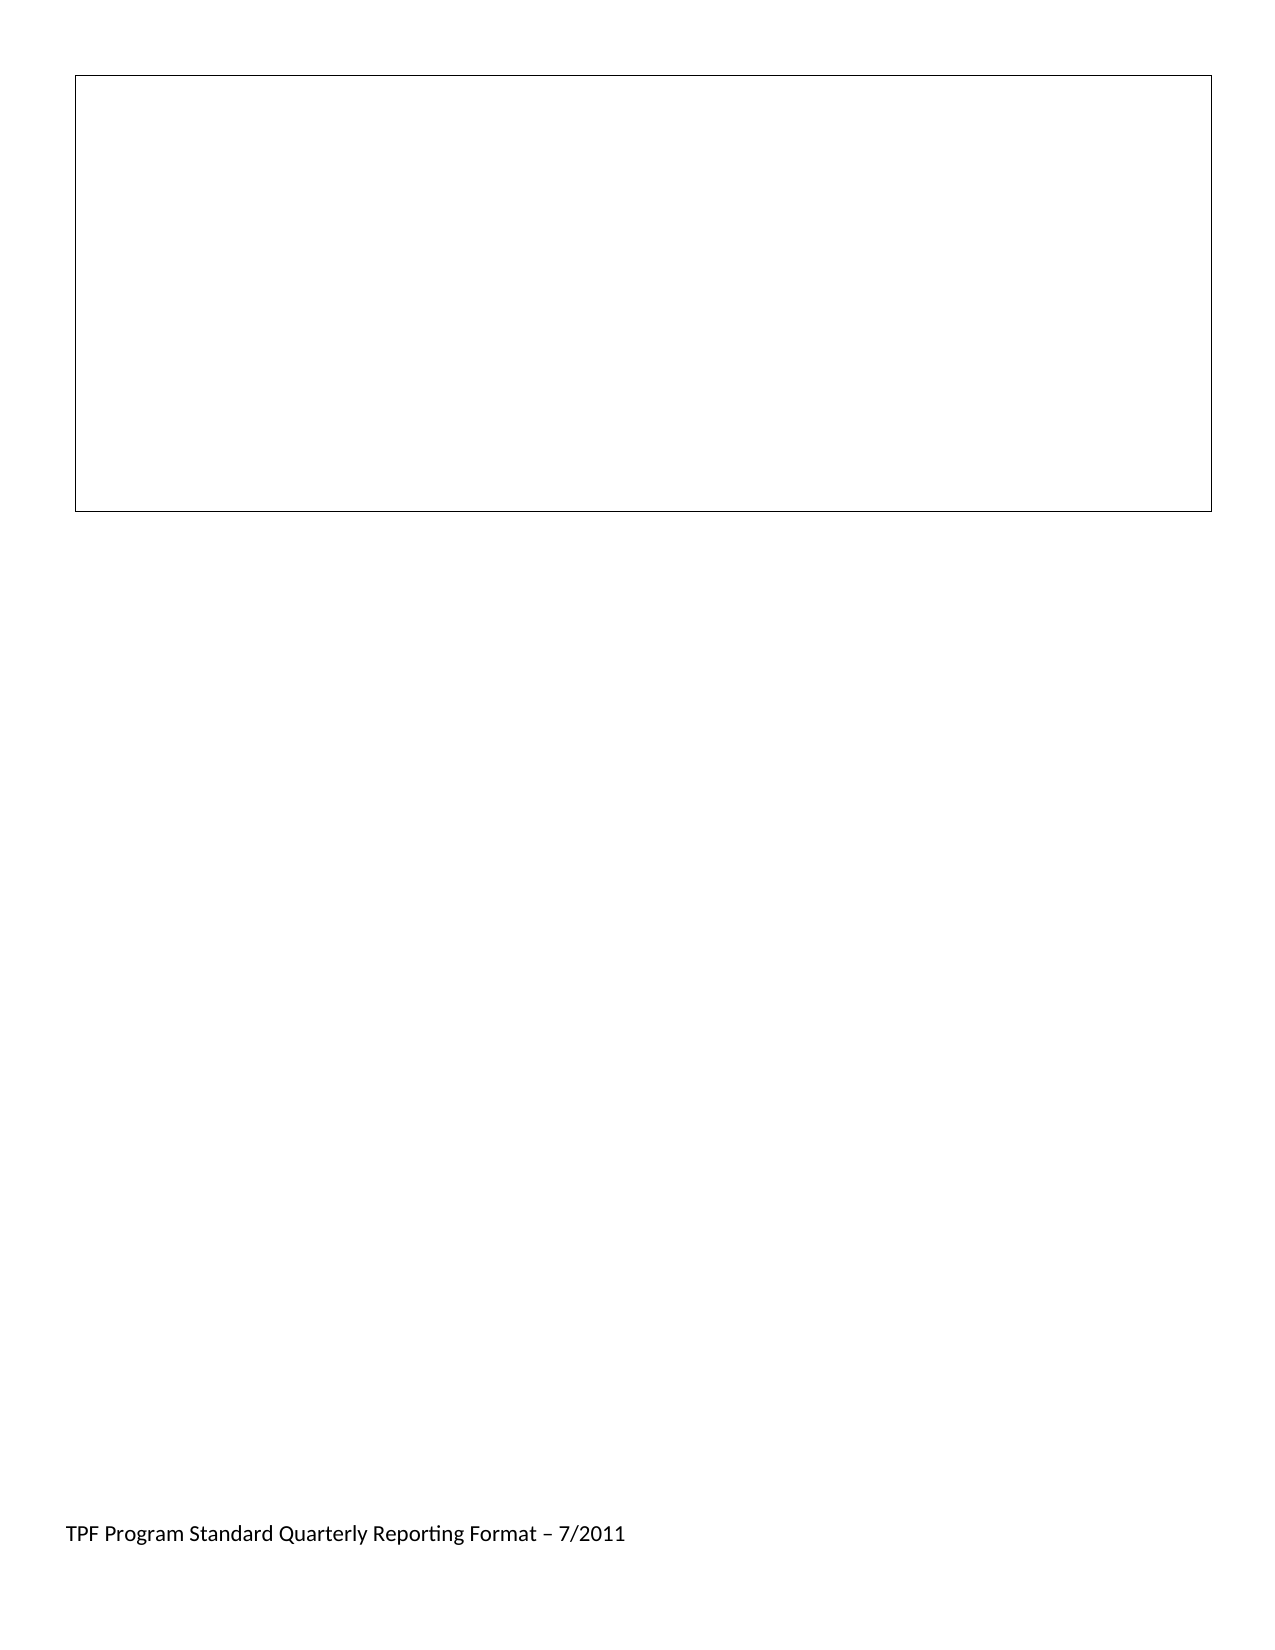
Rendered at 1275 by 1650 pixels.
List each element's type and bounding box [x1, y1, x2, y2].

table_header [76, 76, 1211, 511]
